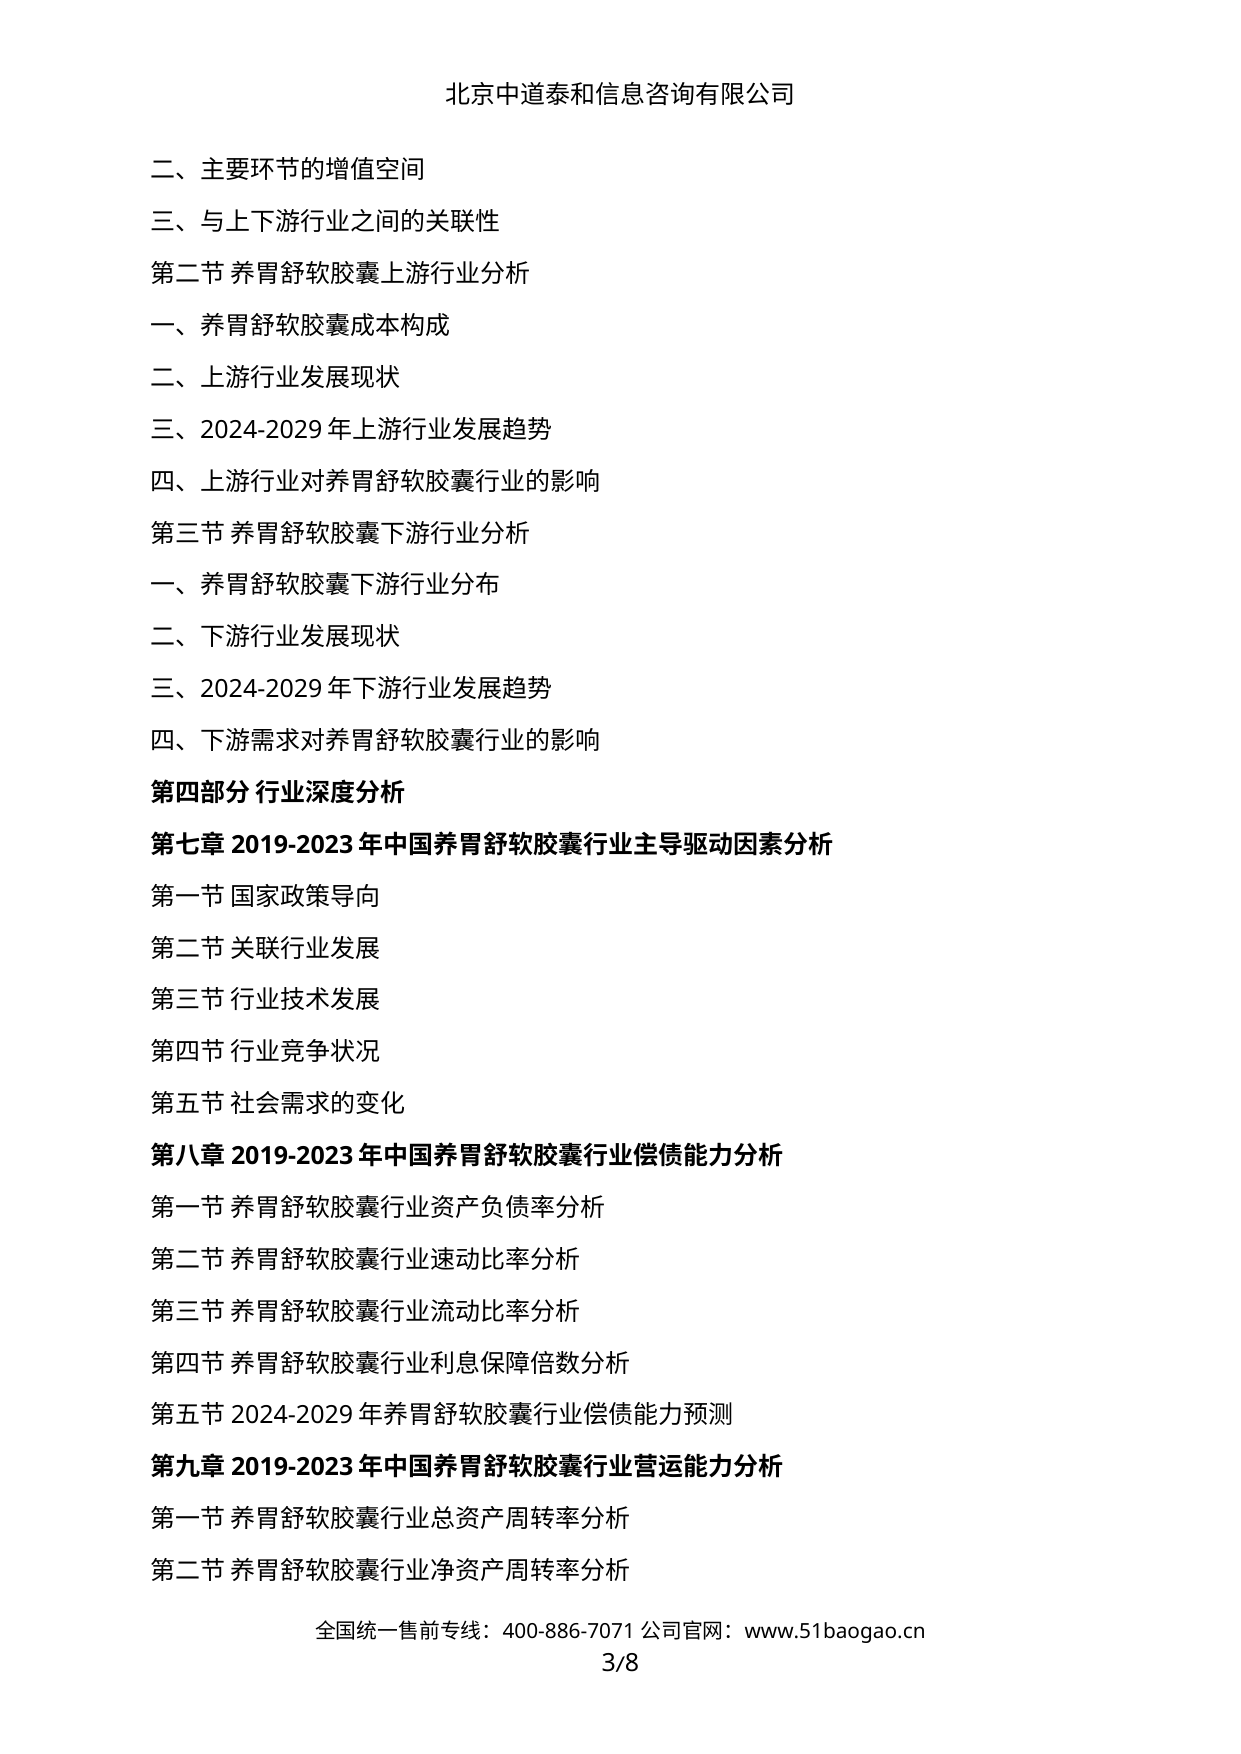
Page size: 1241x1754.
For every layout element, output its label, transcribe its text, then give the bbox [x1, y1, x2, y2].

text 第二节 养胃舒软胶囊行业净资产周转率分析 [150, 1551, 1090, 1587]
text 三、2024-2029年下游行业发展趋势 [150, 669, 1090, 705]
text 第三节 养胃舒软胶囊下游行业分析 [150, 513, 1090, 549]
text 第五节 2024-2029年养胃舒软胶囊行业偿债能力预测 [150, 1395, 1090, 1431]
text 第四节 行业竞争状况 [150, 1032, 1090, 1068]
text 第一节 养胃舒软胶囊行业总资产周转率分析 [150, 1499, 1090, 1535]
text 三、2024-2029年上游行业发展趋势 [150, 409, 1090, 446]
text 四、上游行业对养胃舒软胶囊行业的影响 [150, 461, 1090, 497]
text 第四部分 行业深度分析 [150, 772, 1090, 809]
text 第四节 养胃舒软胶囊行业利息保障倍数分析 [150, 1343, 1090, 1379]
text 第七章 2019-2023年中国养胃舒软胶囊行业主导驱动因素分析 [150, 824, 1090, 861]
text 二、上游行业发展现状 [150, 357, 1090, 394]
text 第一节 国家政策导向 [150, 876, 1090, 912]
text 一、养胃舒软胶囊下游行业分布 [150, 565, 1090, 601]
text 第二节 养胃舒软胶囊上游行业分析 [150, 254, 1090, 290]
text 第三节 养胃舒软胶囊行业流动比率分析 [150, 1291, 1090, 1327]
text 第一节 养胃舒软胶囊行业资产负债率分析 [150, 1187, 1090, 1224]
text 第三节 行业技术发展 [150, 980, 1090, 1016]
text 第二节 关联行业发展 [150, 928, 1090, 964]
text 二、下游行业发展现状 [150, 617, 1090, 653]
text 第二节 养胃舒软胶囊行业速动比率分析 [150, 1239, 1090, 1276]
text 三、与上下游行业之间的关联性 [150, 202, 1090, 238]
text 第八章 2019-2023年中国养胃舒软胶囊行业偿债能力分析 [150, 1136, 1090, 1172]
text 二、主要环节的增值空间 [150, 150, 1090, 186]
text 四、下游需求对养胃舒软胶囊行业的影响 [150, 721, 1090, 757]
text 第九章 2019-2023年中国养胃舒软胶囊行业营运能力分析 [150, 1447, 1090, 1483]
text 一、养胃舒软胶囊成本构成 [150, 306, 1090, 342]
text 第五节 社会需求的变化 [150, 1084, 1090, 1120]
